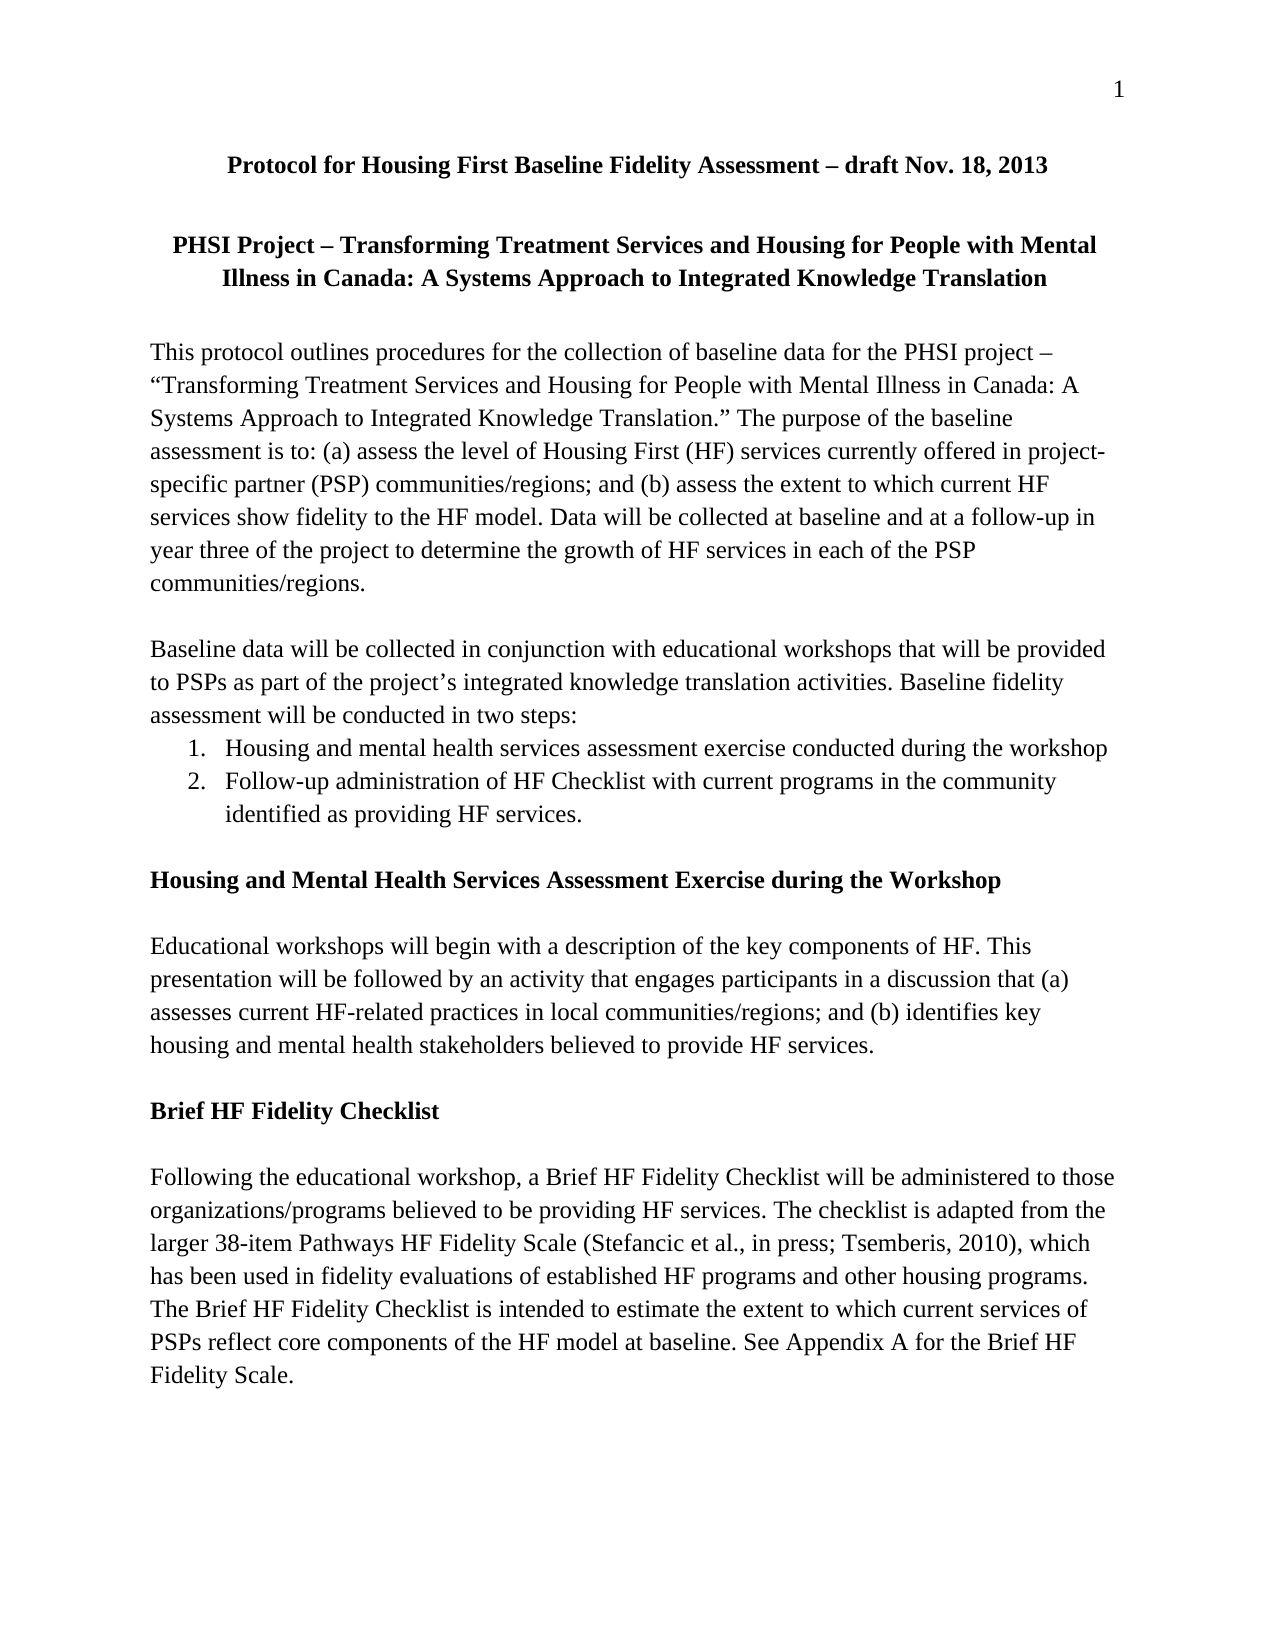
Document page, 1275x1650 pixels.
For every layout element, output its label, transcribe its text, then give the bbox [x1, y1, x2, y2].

text Brief HF Fidelity Checklist [150, 1096, 1125, 1125]
text Following the educational workshop, a Brief HF Fidelity Checklist will be administered to those organizations/programs believed to be providing HF services. The checklist is adapted from the larger 38-item Pathways HF Fidelity Scale (Stefancic et al., in press; Tsemberis, 2010), which has been used in fidelity evaluations of established HF programs and other housing programs. The Brief HF Fidelity Checklist is intended to estimate the extent to which current services of PSPs reflect core components of the HF model at baseline. See Appendix A for the Brief HF Fidelity Scale. [150, 1162, 1125, 1389]
text Housing and Mental Health Services Assessment Exercise during the Workshop [150, 865, 1125, 894]
text Protocol for Housing First Baseline Fidelity Assessment – draft Nov. 18, 2013 [150, 150, 1125, 179]
list Follow-up administration of HF Checklist with current programs in the community identified as providing HF services. [187, 766, 1125, 828]
text Educational workshops will begin with a description of the key components of HF. This presentation will be followed by an activity that engages participants in a discussion that (a) assesses current HF-related practices in local communities/regions; and (b) identifies key housing and mental health stakeholders believed to provide HF services. [150, 931, 1125, 1059]
list Housing and mental health services assessment exercise conducted during the workshop [187, 733, 1125, 762]
text Baseline data will be collected in conjunction with educational workshops that will be provided to PSPs as part of the project’s integrated knowledge translation activities. Baseline fidelity assessment will be conducted in two steps: [150, 634, 1125, 729]
text PHSI Project – Transforming Treatment Services and Housing for People with Mental Illness in Canada: A Systems Approach to Integrated Knowledge Translation [161, 230, 1108, 292]
text This protocol outlines procedures for the collection of baseline data for the PHSI project – “Transforming Treatment Services and Housing for People with Mental Illness in Canada: A Systems Approach to Integrated Knowledge Translation.” The purpose of the baseline assessment is to: (a) assess the level of Housing First (HF) services currently offered in project-specific partner (PSP) communities/regions; and (b) assess the extent to which current HF services show fidelity to the HF model. Data will be collected at baseline and at a follow-up in year three of the project to determine the growth of HF services in each of the PSP communities/regions. [150, 337, 1108, 597]
